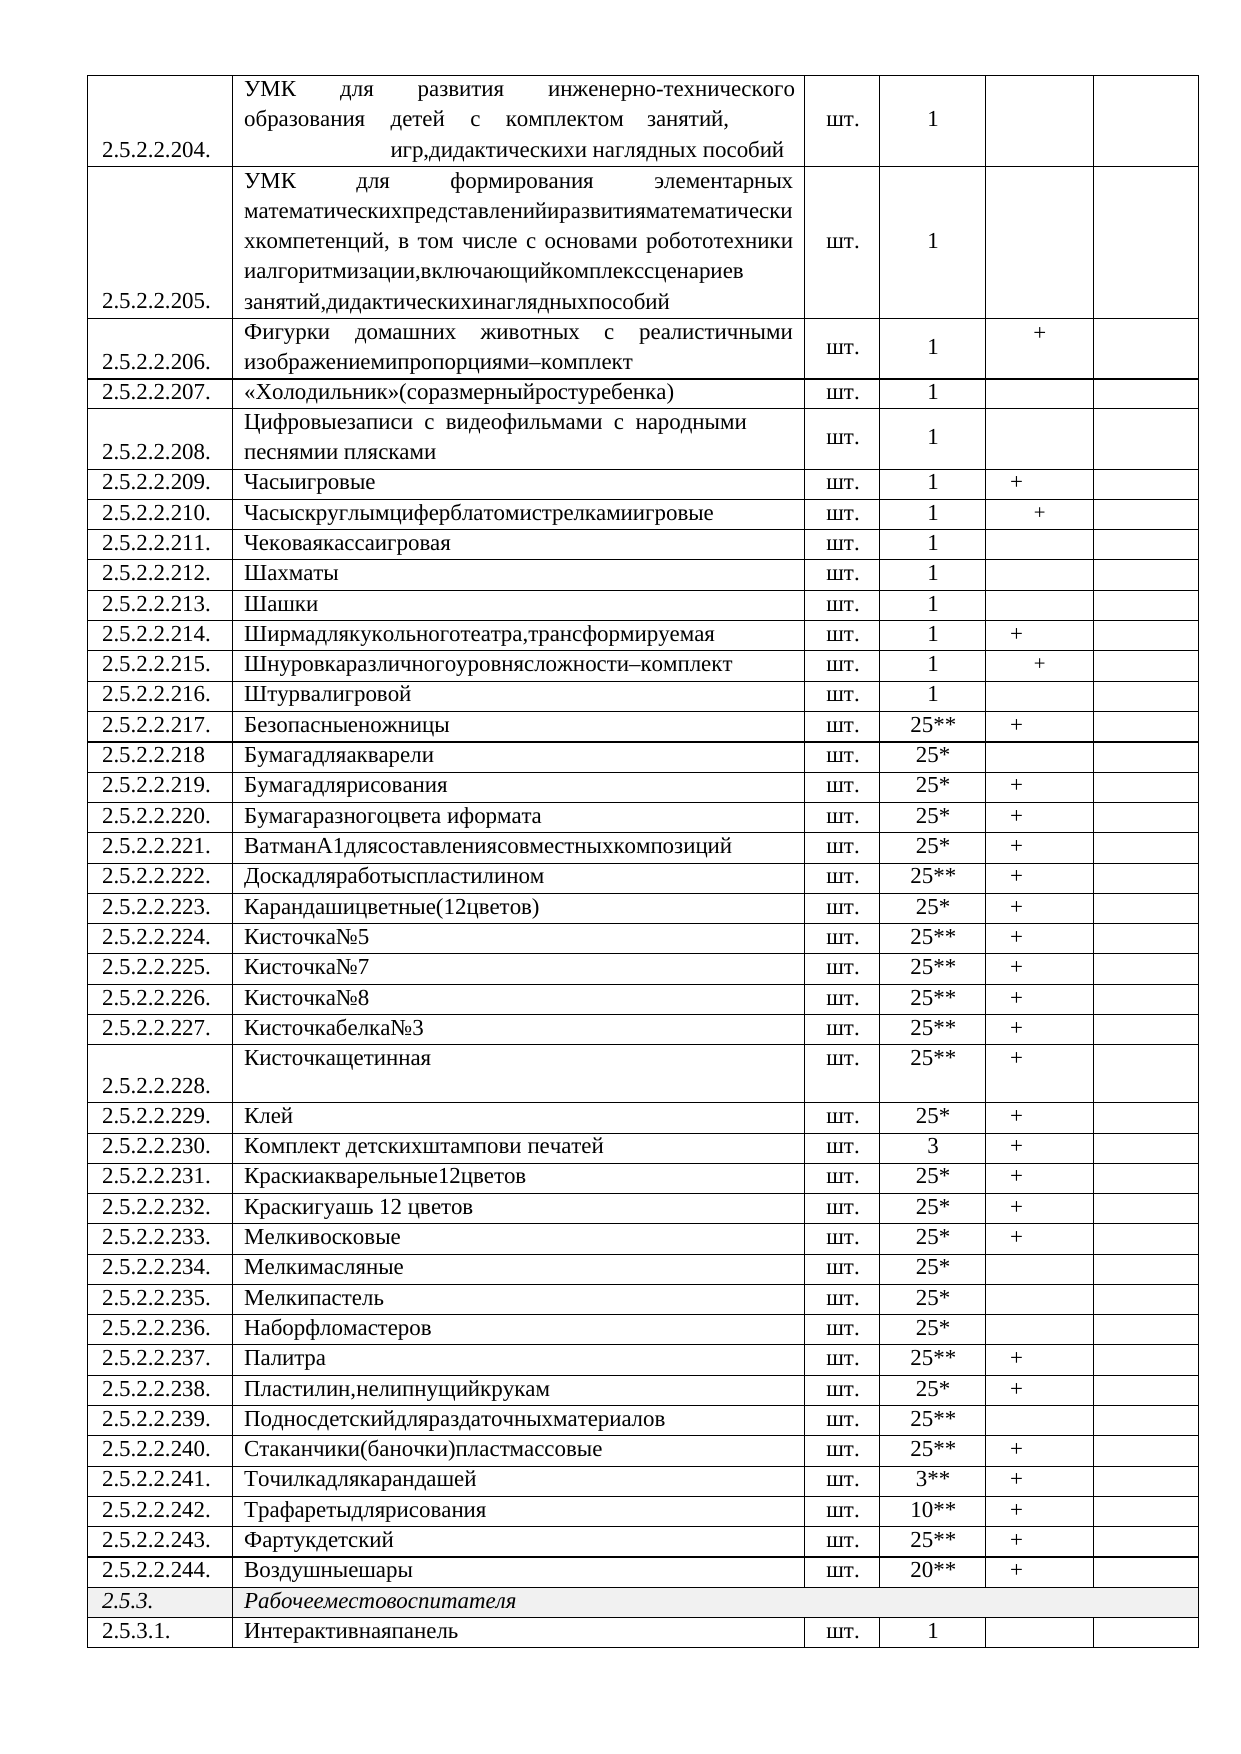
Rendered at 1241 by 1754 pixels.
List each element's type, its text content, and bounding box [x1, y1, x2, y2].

table_cell 10** [880, 1497, 985, 1526]
table_cell Трафаретыдлярисования [233, 1497, 804, 1526]
table_cell 25** [880, 1015, 985, 1044]
table_cell шт. [805, 409, 879, 468]
table_cell + [986, 500, 1093, 529]
table_cell Карандашицветные(12цветов) [233, 894, 804, 923]
table_cell 25** [880, 924, 985, 953]
table_cell Часыскруглымциферблатомистрелкамиигровые [233, 500, 804, 529]
table_cell Точилкадлякарандашей [233, 1467, 804, 1496]
table_cell 25* [880, 1194, 985, 1223]
table_cell Бумагаразногоцвета иформата [233, 803, 804, 832]
table_cell 2.5.2.2.207. [88, 380, 232, 408]
table_cell 25** [880, 1436, 985, 1466]
table_cell шт. [805, 1224, 879, 1253]
table_cell 2.5.2.2.205. [88, 167, 232, 318]
table_cell 2.5.2.2.204. [88, 76, 232, 166]
table_cell Бумагадляакварели [233, 743, 804, 772]
table_cell [1094, 1406, 1198, 1435]
table_cell [986, 743, 1093, 772]
table_cell + [986, 319, 1093, 378]
table_cell + [986, 470, 1093, 499]
table_cell 2.5.2.2.238. [88, 1376, 232, 1405]
table_cell Мелкимасляные [233, 1255, 804, 1284]
table_cell 2.5.2.2.243. [88, 1527, 232, 1556]
table_cell 25* [880, 1164, 985, 1193]
table_cell шт. [805, 1164, 879, 1193]
table_cell 2.5.2.2.226. [88, 985, 232, 1014]
table_cell УМК для развития инженерно-технического образования детей с комплектом занятий, игр,дидактическихи наглядных пособий [233, 76, 804, 166]
table_cell 1 [880, 167, 985, 318]
table_cell шт. [805, 1315, 879, 1344]
table_cell шт. [805, 773, 879, 802]
table_cell + [986, 1103, 1093, 1132]
table_cell [1094, 773, 1198, 802]
table_cell 2.5.2.2.210. [88, 500, 232, 529]
table_cell [986, 560, 1093, 590]
table_cell + [986, 1527, 1093, 1556]
table_cell шт. [805, 1345, 879, 1375]
table_cell [1094, 500, 1198, 529]
table_cell 2.5.2.2.231. [88, 1164, 232, 1193]
table_cell Мелкивосковые [233, 1224, 804, 1253]
table_cell + [986, 621, 1093, 650]
table_cell + [986, 864, 1093, 893]
table_cell шт. [805, 954, 879, 984]
table_cell 2.5.2.2.244. [88, 1558, 232, 1587]
table_cell [1094, 954, 1198, 984]
table_cell [986, 1406, 1093, 1435]
table_cell шт. [805, 1527, 879, 1556]
table_cell 2.5.2.2.209. [88, 470, 232, 499]
table_cell [1094, 1467, 1198, 1496]
table_cell + [986, 1345, 1093, 1375]
table_cell 2.5.2.2.229. [88, 1103, 232, 1132]
table_cell [1094, 1315, 1198, 1344]
table_cell 20** [880, 1558, 985, 1587]
table_cell Доскадляработыспластилином [233, 864, 804, 893]
table_cell 1 [880, 530, 985, 559]
table_cell 1 [880, 1618, 985, 1647]
table_cell + [986, 924, 1093, 953]
table_cell 25* [880, 773, 985, 802]
table_cell 1 [880, 380, 985, 408]
table_cell Часыигровые [233, 470, 804, 499]
table_cell 25* [880, 1315, 985, 1344]
table_cell [1094, 985, 1198, 1014]
table_cell 2.5.2.2.219. [88, 773, 232, 802]
table_cell ВатманА1длясоставлениясовместныхкомпозиций [233, 833, 804, 862]
table_cell 25* [880, 1103, 985, 1132]
table_cell + [986, 1164, 1093, 1193]
table_cell [1094, 864, 1198, 893]
table_cell Стаканчики(баночки)пластмассовые [233, 1436, 804, 1466]
table_cell Ширмадлякукольноготеатра,трансформируемая [233, 621, 804, 650]
table_cell 2.5.2.2.234. [88, 1255, 232, 1284]
table_cell [1094, 1376, 1198, 1405]
table_cell 2.5.3.1. [88, 1618, 232, 1647]
table_cell шт. [805, 1194, 879, 1223]
table_cell Комплект детскихштампови печатей [233, 1134, 804, 1163]
table_cell Мелкипастель [233, 1285, 804, 1314]
table_cell Рабочееместовоспитателя [233, 1588, 1198, 1617]
table_cell 25* [880, 1224, 985, 1253]
table_cell [986, 409, 1093, 468]
table_cell [1094, 894, 1198, 923]
table_cell шт. [805, 924, 879, 953]
table_cell Краскигуашь 12 цветов [233, 1194, 804, 1223]
table_cell + [986, 1376, 1093, 1405]
table_cell 2.5.2.2.235. [88, 1285, 232, 1314]
table_cell шт. [805, 743, 879, 772]
table_cell 2.5.2.2.213. [88, 591, 232, 620]
table_cell [1094, 743, 1198, 772]
table_cell Штурвалигровой [233, 682, 804, 711]
table_cell [1094, 651, 1198, 681]
table_cell + [986, 985, 1093, 1014]
table_cell шт. [805, 591, 879, 620]
table_cell 25** [880, 954, 985, 984]
table_cell [1094, 591, 1198, 620]
table_cell 2.5.2.2.225. [88, 954, 232, 984]
table_cell [986, 1618, 1093, 1647]
table_cell [1094, 76, 1198, 166]
table_cell 2.5.2.2.242. [88, 1497, 232, 1526]
table_cell 25* [880, 1376, 985, 1405]
table_cell 2.5.2.2.215. [88, 651, 232, 681]
table_cell 1 [880, 591, 985, 620]
table_cell + [986, 1045, 1093, 1102]
table_cell шт. [805, 712, 879, 741]
table_cell 1 [880, 409, 985, 468]
table_cell шт. [805, 1406, 879, 1435]
table_cell шт. [805, 1497, 879, 1526]
table_cell 2.5.2.2.212. [88, 560, 232, 590]
table_cell + [986, 1194, 1093, 1223]
table_cell шт. [805, 319, 879, 378]
table_cell [986, 1315, 1093, 1344]
table_cell 2.5.2.2.214. [88, 621, 232, 650]
table_cell шт. [805, 682, 879, 711]
table_cell [1094, 1345, 1198, 1375]
table_cell шт. [805, 1436, 879, 1466]
table_cell 25** [880, 1345, 985, 1375]
table_cell + [986, 1224, 1093, 1253]
table_cell + [986, 1467, 1093, 1496]
table_cell + [986, 894, 1093, 923]
table_cell шт. [805, 894, 879, 923]
table_cell [1094, 380, 1198, 408]
table_cell [1094, 319, 1198, 378]
table_cell [1094, 1618, 1198, 1647]
table_cell 25* [880, 1285, 985, 1314]
table_cell + [986, 1497, 1093, 1526]
table_cell шт. [805, 833, 879, 862]
table_cell шт. [805, 1134, 879, 1163]
table_cell 2.5.2.2.237. [88, 1345, 232, 1375]
table_cell Фартукдетский [233, 1527, 804, 1556]
table_cell 25** [880, 1406, 985, 1435]
table_cell Шнуровкаразличногоуровнясложности–комплект [233, 651, 804, 681]
table_cell 2.5.2.2.223. [88, 894, 232, 923]
table_cell 1 [880, 560, 985, 590]
table_cell + [986, 773, 1093, 802]
table_cell шт. [805, 985, 879, 1014]
table_cell 2.5.2.2.222. [88, 864, 232, 893]
table_cell шт. [805, 803, 879, 832]
table_cell 1 [880, 621, 985, 650]
table_cell шт. [805, 1558, 879, 1587]
table_cell 25** [880, 1527, 985, 1556]
table_cell Чековаякассаигровая [233, 530, 804, 559]
table_cell [1094, 1285, 1198, 1314]
table_cell Клей [233, 1103, 804, 1132]
table_cell шт. [805, 500, 879, 529]
table_cell Воздушныешары [233, 1558, 804, 1587]
table_cell 2.5.2.2.227. [88, 1015, 232, 1044]
table_cell 25** [880, 985, 985, 1014]
table_cell 2.5.3. [88, 1588, 232, 1617]
table_cell 2.5.2.2.211. [88, 530, 232, 559]
table_cell шт. [805, 470, 879, 499]
table_cell [986, 682, 1093, 711]
table_cell [986, 380, 1093, 408]
table_cell шт. [805, 1045, 879, 1102]
table_cell «Холодильник»(соразмерныйростуребенка) [233, 380, 804, 408]
table_cell шт. [805, 1285, 879, 1314]
table_cell 3 [880, 1134, 985, 1163]
table_cell 2.5.2.2.240. [88, 1436, 232, 1466]
table_cell [986, 591, 1093, 620]
table_cell 2.5.2.2.236. [88, 1315, 232, 1344]
table_cell шт. [805, 380, 879, 408]
table_cell Кисточка№7 [233, 954, 804, 984]
table_cell + [986, 833, 1093, 862]
table_cell + [986, 954, 1093, 984]
table_cell 2.5.2.2.230. [88, 1134, 232, 1163]
table_cell Кисточкабелка№3 [233, 1015, 804, 1044]
table_cell Наборфломастеров [233, 1315, 804, 1344]
table_cell [1094, 1558, 1198, 1587]
table_cell шт. [805, 1618, 879, 1647]
table_cell шт. [805, 651, 879, 681]
table_cell 25* [880, 803, 985, 832]
table_cell [1094, 682, 1198, 711]
table_cell [1094, 1164, 1198, 1193]
table_cell шт. [805, 560, 879, 590]
table_cell + [986, 651, 1093, 681]
table_cell [1094, 1045, 1198, 1102]
table_cell 25** [880, 864, 985, 893]
table_cell [1094, 1194, 1198, 1223]
table_cell Подносдетскийдляраздаточныхматериалов [233, 1406, 804, 1435]
table_cell Фигурки домашних животных с реалистичными изображениемипропорциями–комплект [233, 319, 804, 378]
table_cell [1094, 1224, 1198, 1253]
table_cell + [986, 1015, 1093, 1044]
table_cell УМК для формирования элементарных математическихпредставленийиразвитияматематическихкомпетенций, в том числе с основами робототехники иалгоритмизации,включающийкомплекссценариев занятий,дидактическихинаглядныхпособий [233, 167, 804, 318]
table_cell шт. [805, 530, 879, 559]
table_cell [1094, 1527, 1198, 1556]
table_cell Цифровыезаписи с видеофильмами с народными песнямии плясками [233, 409, 804, 468]
table_cell [1094, 712, 1198, 741]
table_cell [1094, 470, 1198, 499]
table_cell [986, 1285, 1093, 1314]
table_cell [986, 1255, 1093, 1284]
table_cell 2.5.2.2.206. [88, 319, 232, 378]
table_cell 2.5.2.2.208. [88, 409, 232, 468]
table_cell [1094, 560, 1198, 590]
table_cell 1 [880, 319, 985, 378]
table_cell шт. [805, 1467, 879, 1496]
table_cell Шашки [233, 591, 804, 620]
table_cell 2.5.2.2.232. [88, 1194, 232, 1223]
table_cell шт. [805, 1015, 879, 1044]
table_cell 1 [880, 76, 985, 166]
table_cell шт. [805, 1255, 879, 1284]
table_cell + [986, 1558, 1093, 1587]
table_cell 1 [880, 470, 985, 499]
table_cell + [986, 712, 1093, 741]
table_cell [1094, 1436, 1198, 1466]
table_cell 2.5.2.2.224. [88, 924, 232, 953]
table_cell [1094, 1497, 1198, 1526]
table_cell шт. [805, 864, 879, 893]
table_cell [986, 167, 1093, 318]
table_cell [1094, 530, 1198, 559]
table_cell 2.5.2.2.221. [88, 833, 232, 862]
table_cell шт. [805, 167, 879, 318]
table_cell + [986, 803, 1093, 832]
table_cell + [986, 1436, 1093, 1466]
table_cell Кисточкащетинная [233, 1045, 804, 1102]
table_cell 1 [880, 500, 985, 529]
table_cell [1094, 803, 1198, 832]
table_cell [1094, 409, 1198, 468]
table_cell 3** [880, 1467, 985, 1496]
table_cell 25* [880, 1255, 985, 1284]
table_cell Краскиакварельные12цветов [233, 1164, 804, 1193]
table_cell 2.5.2.2.241. [88, 1467, 232, 1496]
table_cell Кисточка№5 [233, 924, 804, 953]
table_cell [1094, 1134, 1198, 1163]
table_cell [1094, 621, 1198, 650]
table_cell 1 [880, 651, 985, 681]
table_cell 25** [880, 712, 985, 741]
table_cell 25* [880, 743, 985, 772]
table_cell 2.5.2.2.233. [88, 1224, 232, 1253]
table_cell 1 [880, 682, 985, 711]
table_cell Шахматы [233, 560, 804, 590]
table_cell Пластилин,нелипнущийкрукам [233, 1376, 804, 1405]
table_cell шт. [805, 621, 879, 650]
table_cell 2.5.2.2.220. [88, 803, 232, 832]
table_cell [986, 530, 1093, 559]
table_cell шт. [805, 1376, 879, 1405]
table_cell 25* [880, 894, 985, 923]
table_cell 2.5.2.2.228. [88, 1045, 232, 1102]
table_cell шт. [805, 1103, 879, 1132]
table_cell [1094, 1255, 1198, 1284]
table_cell Безопасныеножницы [233, 712, 804, 741]
table_cell 2.5.2.2.216. [88, 682, 232, 711]
table_cell 2.5.2.2.217. [88, 712, 232, 741]
table_cell 2.5.2.2.218 [88, 743, 232, 772]
table_cell [1094, 167, 1198, 318]
table_cell шт. [805, 76, 879, 166]
table_cell Бумагадлярисования [233, 773, 804, 802]
table_cell 25** [880, 1045, 985, 1102]
table_cell [1094, 833, 1198, 862]
table_cell Палитра [233, 1345, 804, 1375]
table_cell [1094, 1103, 1198, 1132]
table_cell 2.5.2.2.239. [88, 1406, 232, 1435]
table_cell [986, 76, 1093, 166]
table_cell [1094, 924, 1198, 953]
table_cell [1094, 1015, 1198, 1044]
table_cell + [986, 1134, 1093, 1163]
table_cell Интерактивнаяпанель [233, 1618, 804, 1647]
table_cell Кисточка№8 [233, 985, 804, 1014]
table_cell 25* [880, 833, 985, 862]
